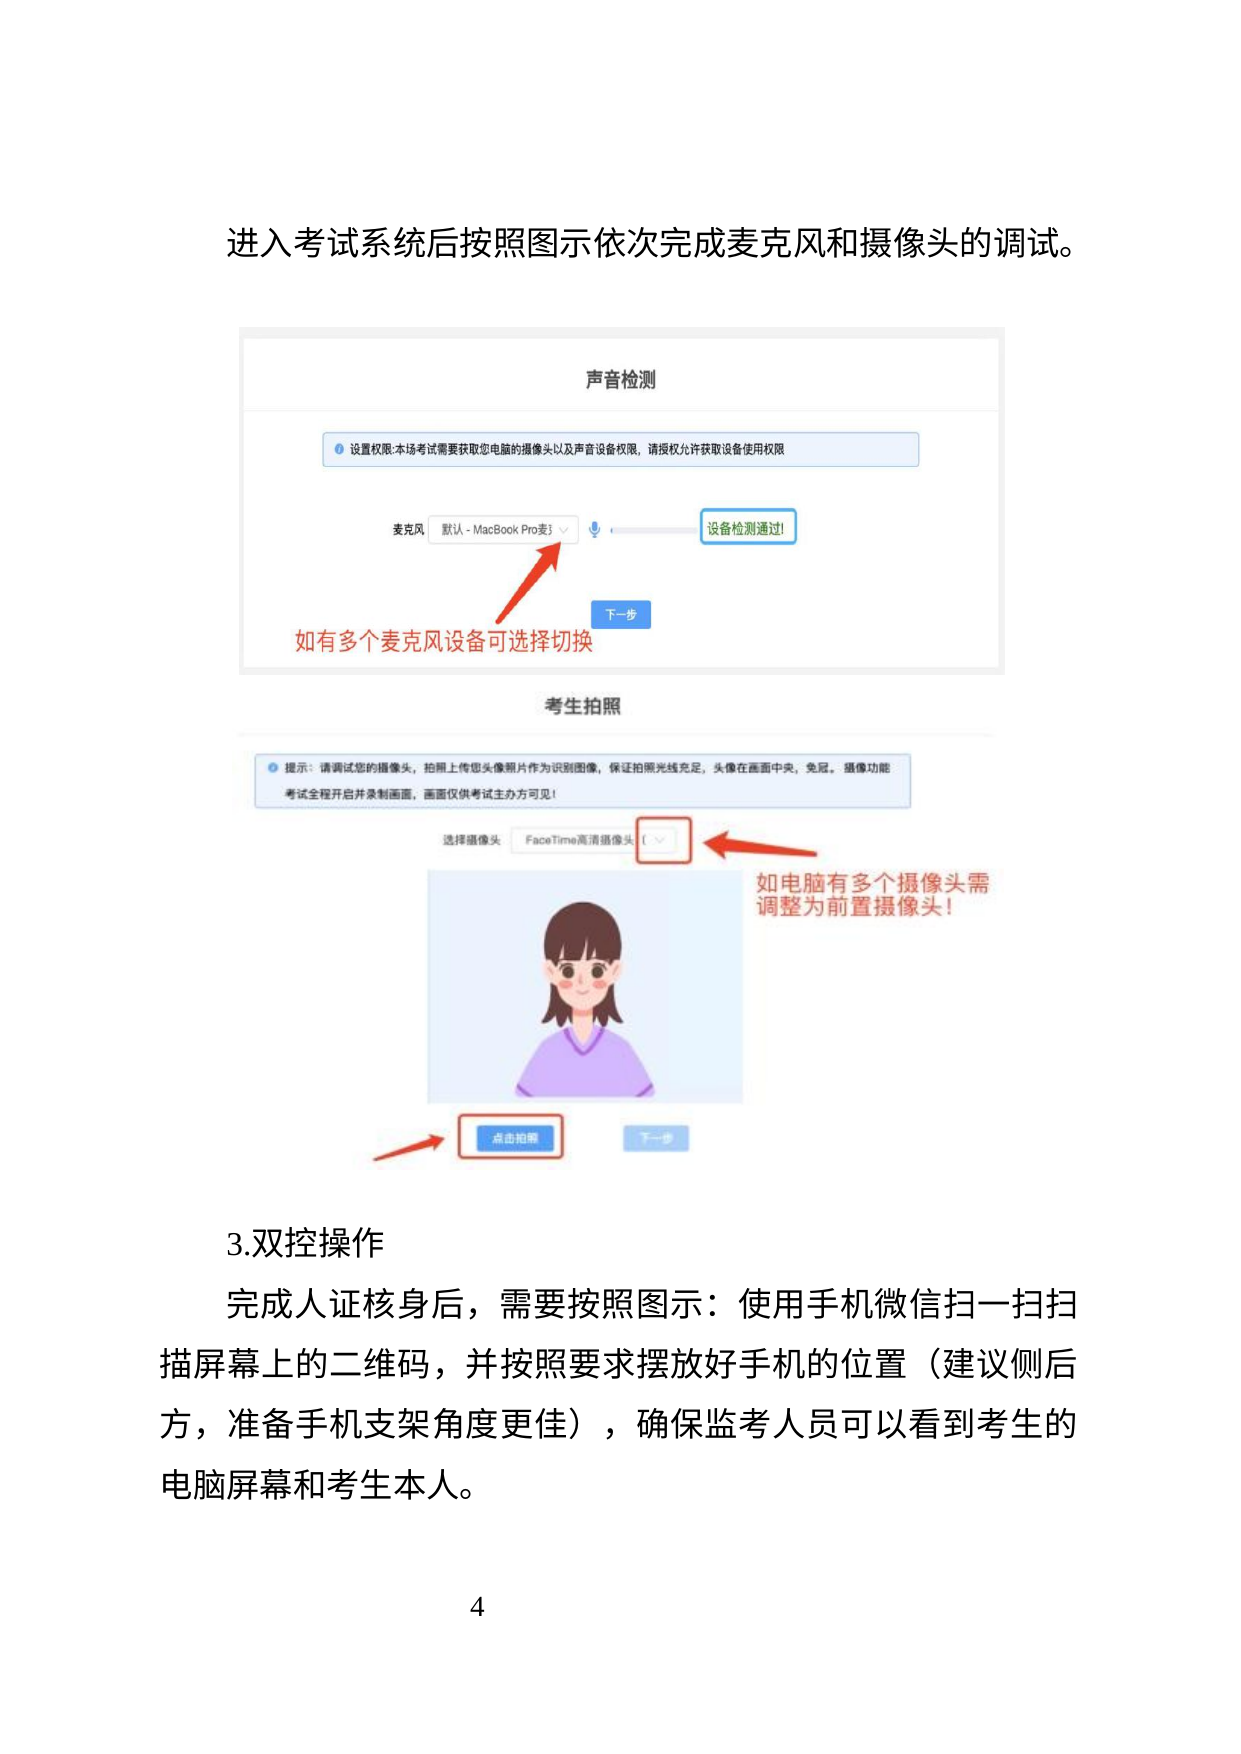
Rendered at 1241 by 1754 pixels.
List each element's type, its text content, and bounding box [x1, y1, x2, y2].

text 进入考试系统后按照图示依次完成麦克风和摄像头的调试。 [159, 207, 1081, 267]
text 3.双控操作 [159, 1207, 1081, 1268]
picture [239, 327, 1005, 675]
text 完成人证核身后，需要按照图示：使用手机微信扫一扫扫描屏幕上的二维码，并按照要求摆放好手机的位置（建议侧后方，准备手机支架角度更佳），确保监考人员可以看到考生的电脑屏幕和考生本人。 [159, 1268, 1081, 1509]
picture [232, 680, 1004, 1170]
